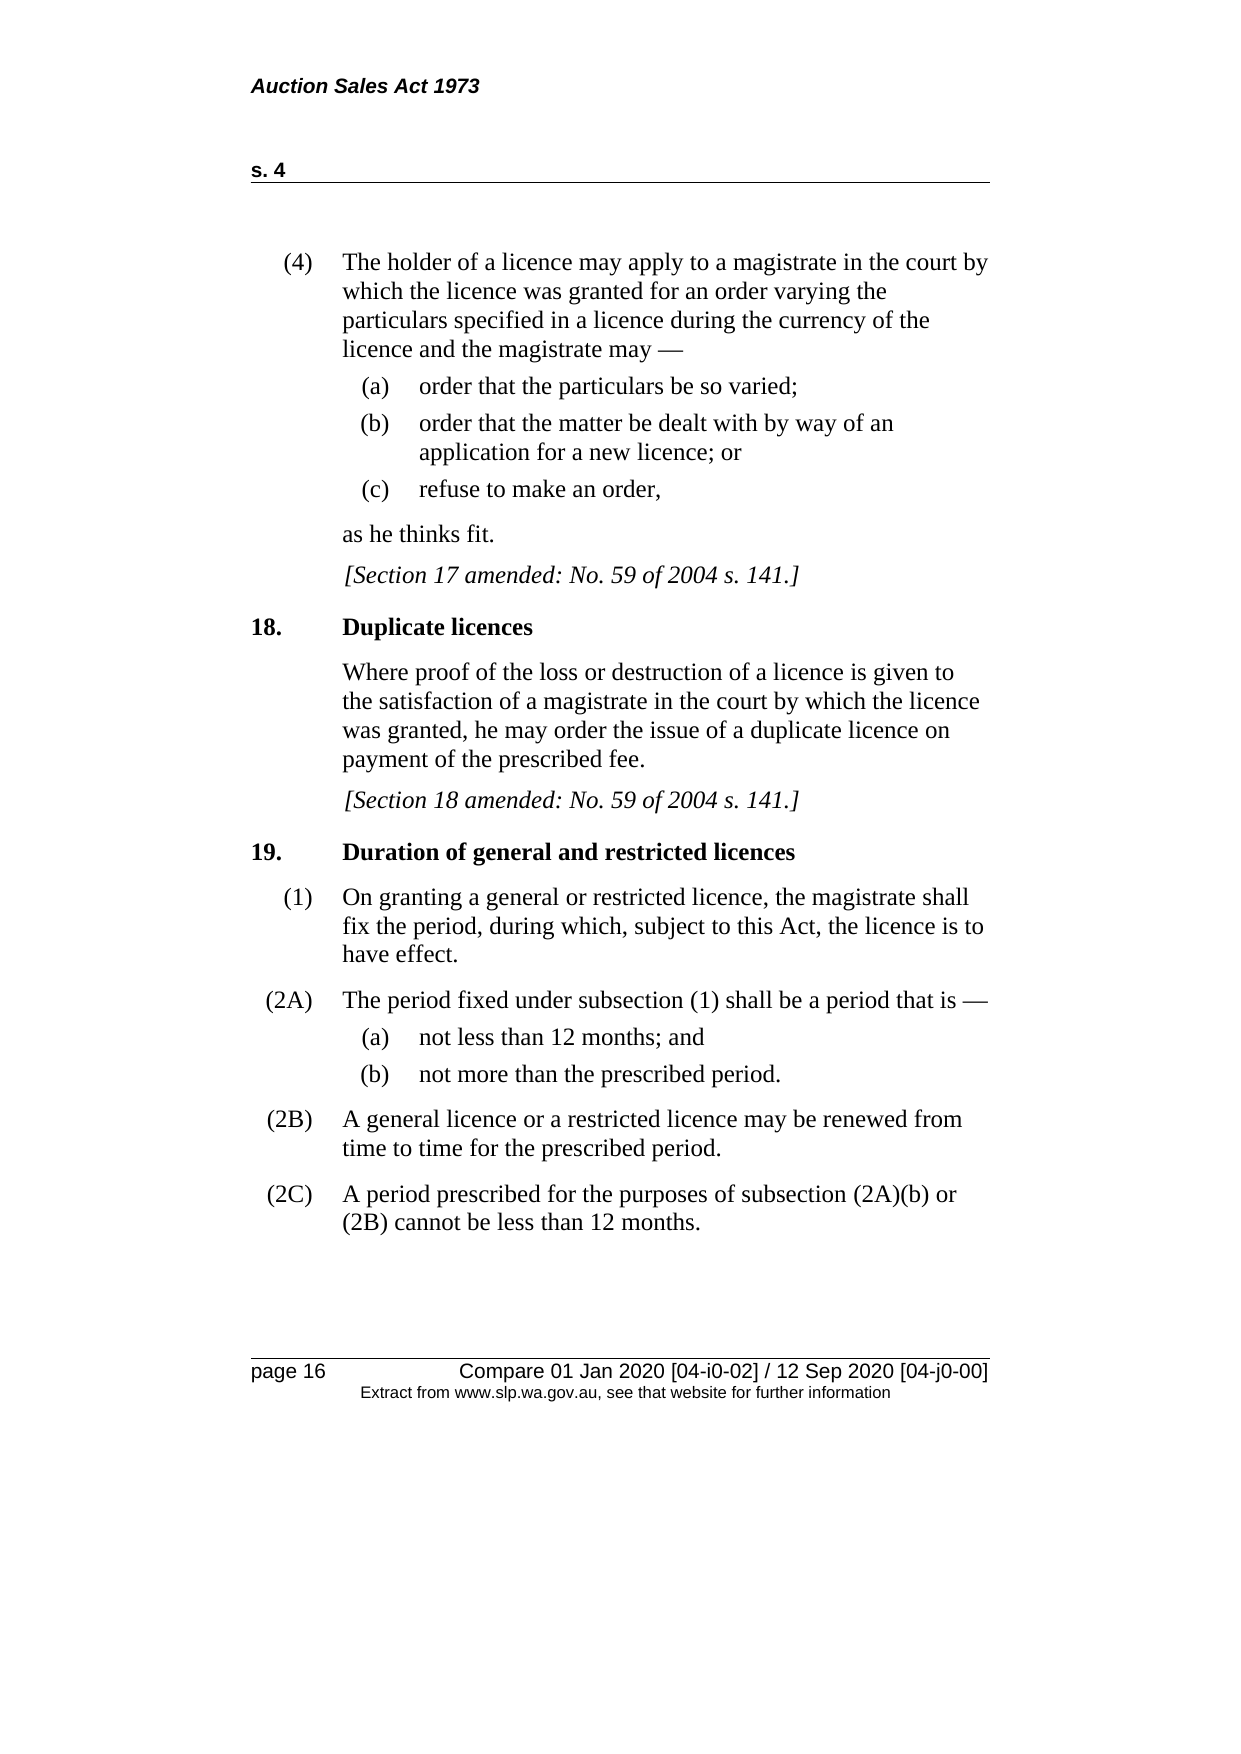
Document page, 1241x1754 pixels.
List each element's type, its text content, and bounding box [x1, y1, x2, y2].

text (c) refuse to make an order, [251, 474, 990, 502]
text Where proof of the loss or destruction of a licence is given to the satisfaction of a magistrate in the court by which the licence was granted, he may order the issue of a duplicate licence on payment of the prescribed fee. [251, 657, 990, 772]
text (2B) A general licence or a restricted licence may be renewed from time to time for the prescribed period. [251, 1104, 990, 1162]
subtitle 18. Duplicate licences [251, 612, 990, 641]
subtitle 19. Duration of general and restricted licences [251, 837, 990, 865]
text (b) order that the matter be dealt with by way of an application for a new licence; or [251, 408, 990, 465]
text (b) not more than the prescribed period. [251, 1059, 990, 1088]
text (2C) A period prescribed for the purposes of subsection (2A)(b) or (2B) cannot be less than 12 months. [251, 1179, 990, 1236]
text (4) The holder of a licence may apply to a magistrate in the court by which the licence was granted for an order varying the particulars specified in a licence during the currency of the licence and the magistrate may — [251, 247, 990, 362]
text [Section 17 amended: No. 59 of 2004 s. 141.] [251, 560, 990, 589]
text (a) not less than 12 months; and [251, 1022, 990, 1051]
text (a) order that the particulars be so varied; [251, 371, 990, 399]
text (1) On granting a general or restricted licence, the magistrate shall fix the period, during which, subject to this Act, the licence is to have effect. [251, 882, 990, 968]
text (2A) The period fixed under subsection (1) shall be a period that is — [251, 985, 990, 1014]
text [Section 18 amended: No. 59 of 2004 s. 141.] [251, 785, 990, 814]
text as he thinks fit. [251, 519, 990, 548]
